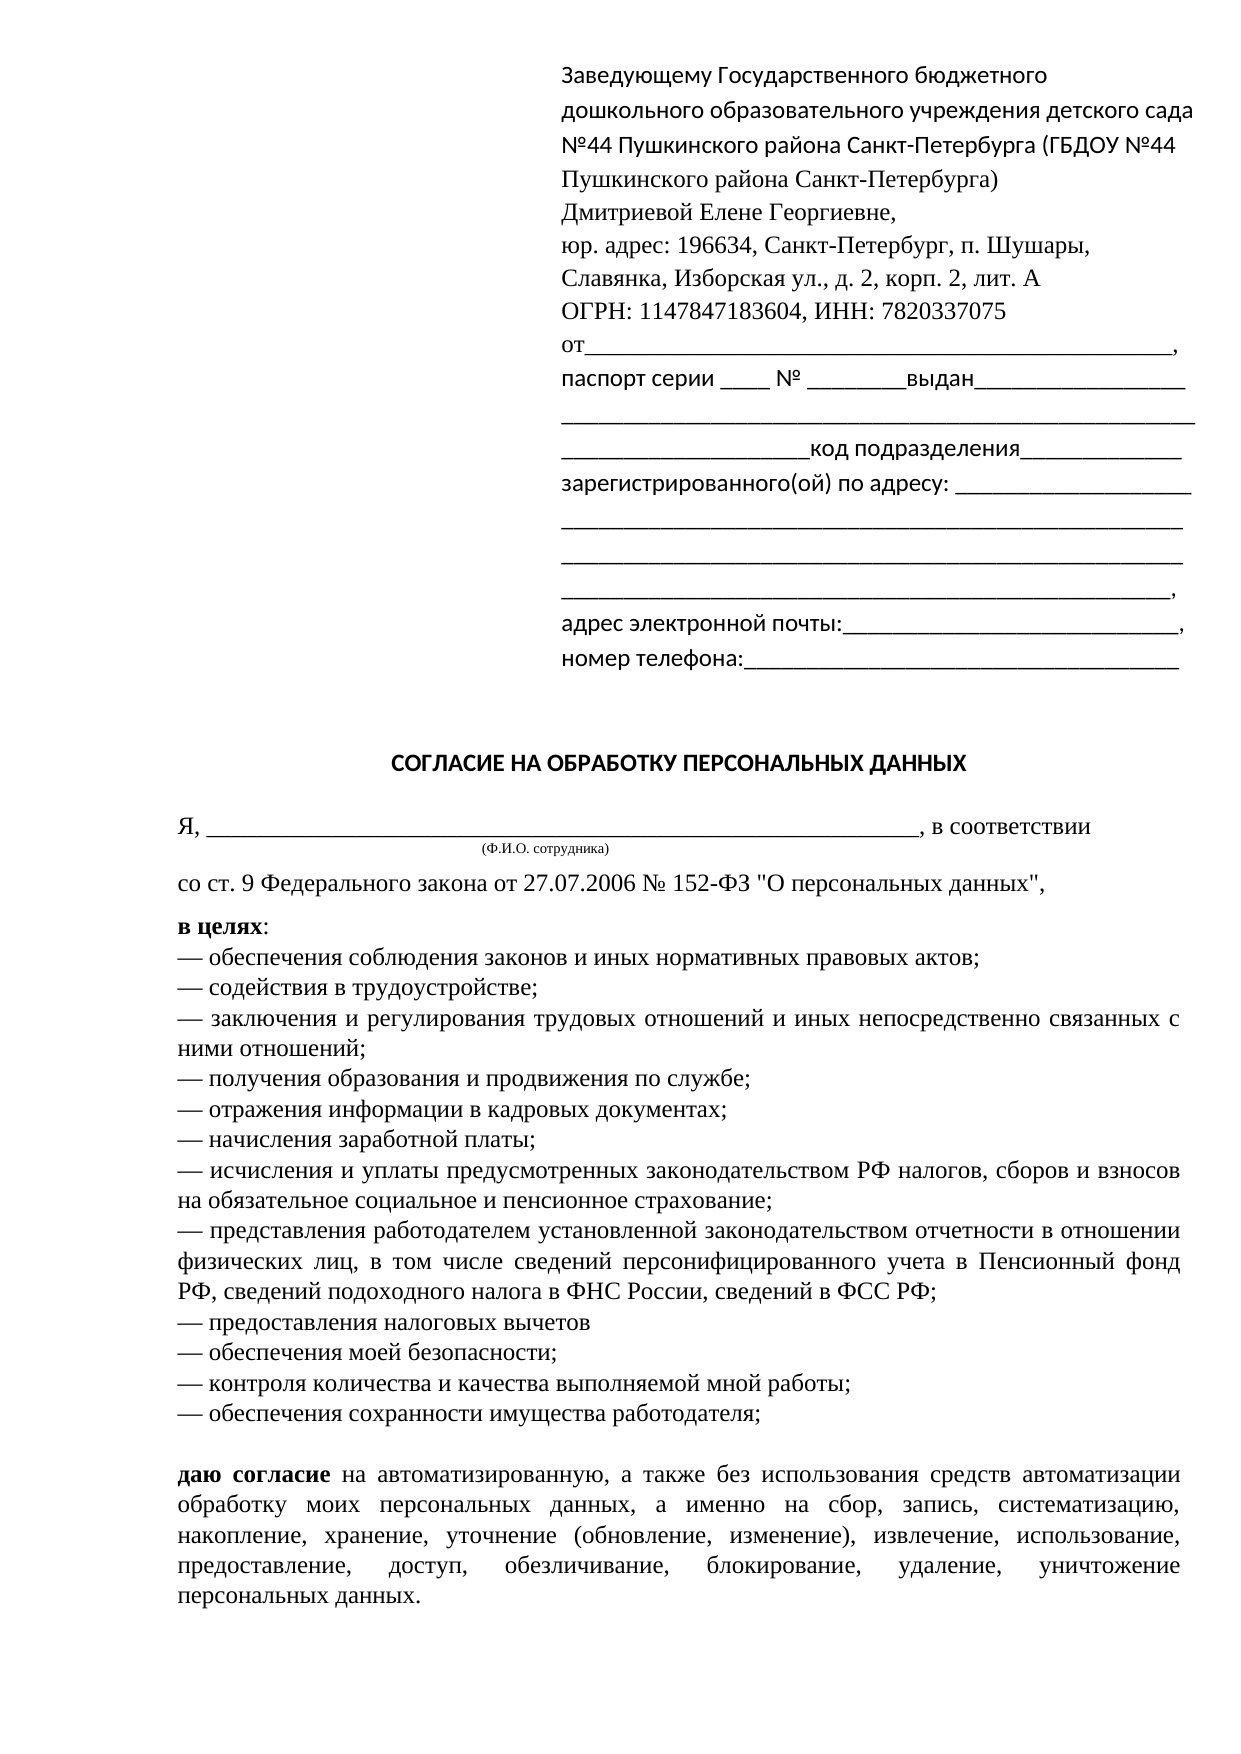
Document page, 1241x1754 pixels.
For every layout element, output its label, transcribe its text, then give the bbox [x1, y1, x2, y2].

text со ст. 9 Федерального закона от 27.07.2006 № 152-ФЗ "О персональных данных", [177, 868, 1181, 897]
text — отражения информации в кадровых документах; [177, 1094, 1181, 1123]
text _________________________________________________, адрес электронной почты:___________________________, номер телефона:___________________________________ [561, 572, 1196, 673]
text в целях: [177, 911, 1181, 940]
text Заведующему Государственного бюджетного дошкольного образовательного учреждения детского сада №44 Пушкинского района Санкт-Петербурга (ГБДОУ №44 Пушкинского района Санкт-Петербурга) Дмитриевой Елене Георгиевне, юр. адрес: 196634, Санкт-Петербург, п. Шушары, Славянка, Изборская ул., д. 2, корп. 2, лит. А ОГРН: 1147847183604, ИНН: 7820337075 [561, 59, 1196, 325]
text от_______________________________________________, паспорт серии ____ № ________выдан_________________ [561, 329, 1196, 393]
text _______________________________________________________________________код подразделения_____________ зарегистрированного(ой) по адресу: ___________________ __________________________________________________ __________________________________________________ [561, 397, 1196, 568]
text — исчисления и уплаты предусмотренных законодательством РФ налогов, сборов и взносов на обязательное социальное и пенсионное страхование; [177, 1155, 1181, 1214]
text — контроля количества и качества выполняемой мной работы; [177, 1368, 1181, 1396]
text — начисления заработной платы; [177, 1124, 1181, 1153]
text даю согласие на автоматизированную, а также без использования средств автоматизации обработку моих персональных данных, а именно на сбор, запись, систематизацию, накопление, хранение, уточнение (обновление, изменение), извлечение, использование, предоставление, доступ, обезличивание, блокирование, удаление, уничтожение персональных данных. [177, 1459, 1181, 1609]
text — обеспечения моей безопасности; [177, 1337, 1181, 1366]
text Я, _________________________________________________________, в соответствии [177, 811, 1181, 840]
text — содействия в трудоустройстве; [177, 972, 1181, 1001]
text — заключения и регулирования трудовых отношений и иных непосредственно связанных с ними отношений; [177, 1003, 1181, 1062]
text — обеспечения соблюдения законов и иных нормативных правовых актов; [177, 942, 1181, 971]
text СОГЛАСИЕ НА ОБРАБОТКУ ПЕРСОНАЛЬНЫХ ДАННЫХ [177, 747, 1181, 778]
text — предоставления налоговых вычетов [177, 1307, 1181, 1336]
text — получения образования и продвижения по службе; [177, 1063, 1181, 1092]
text (Ф.И.О. сотрудника) [177, 840, 1181, 868]
text — представления работодателем установленной законодательством отчетности в отношении физических лиц, в том числе сведений персонифицированного учета в Пенсионный фонд РФ, сведений подоходного налога в ФНС России, сведений в ФСС РФ; [177, 1216, 1181, 1305]
text — обеспечения сохранности имущества работодателя; [177, 1398, 1181, 1427]
